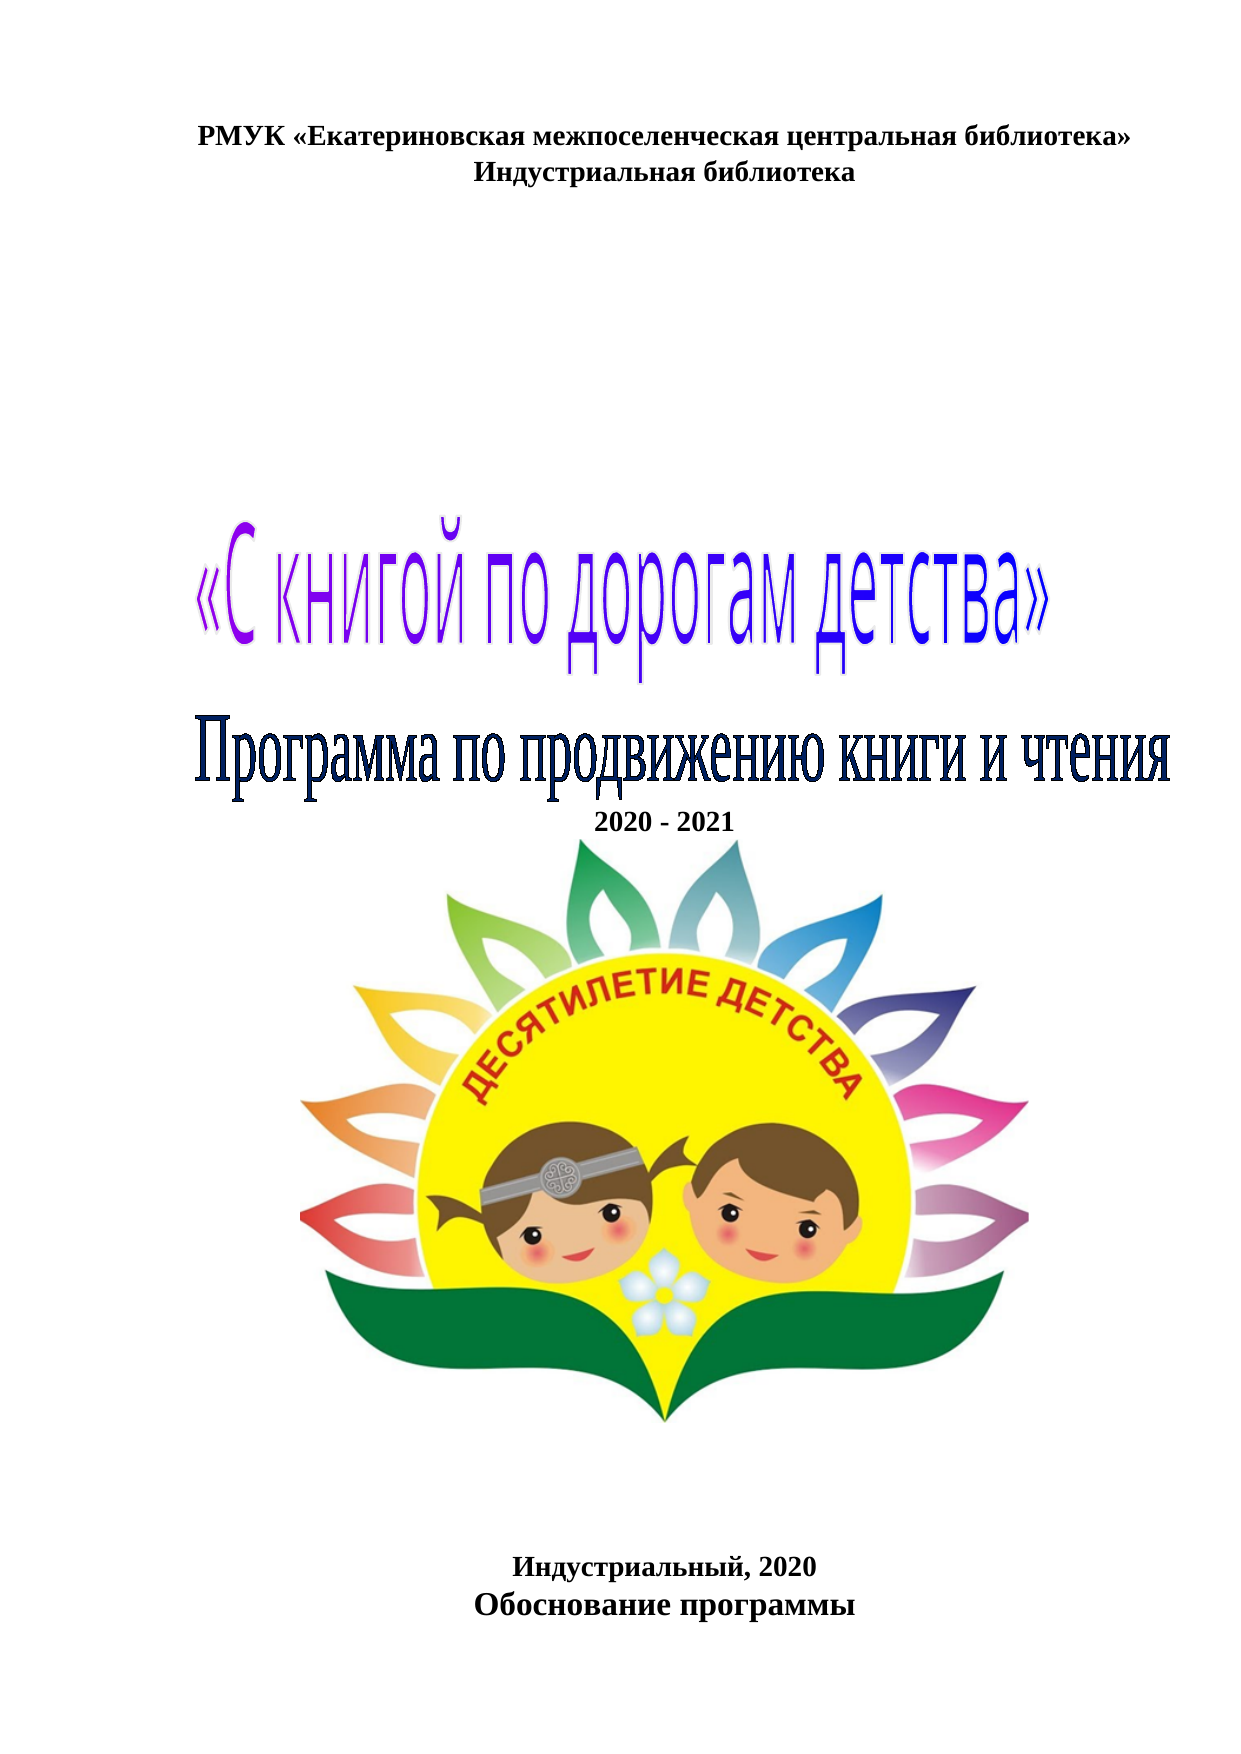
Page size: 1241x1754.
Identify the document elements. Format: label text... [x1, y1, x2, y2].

text Обоснование программы [177, 1585, 1152, 1623]
text РМУК «Екатериновская межпоселенческая центральная библиотека» [177, 118, 1152, 152]
picture [300, 839, 1029, 1423]
text Индустриальный, 2020 [177, 1549, 1152, 1583]
text Индустриальная библиотека [177, 154, 1152, 187]
text 2020 - 2021 [177, 804, 1152, 837]
